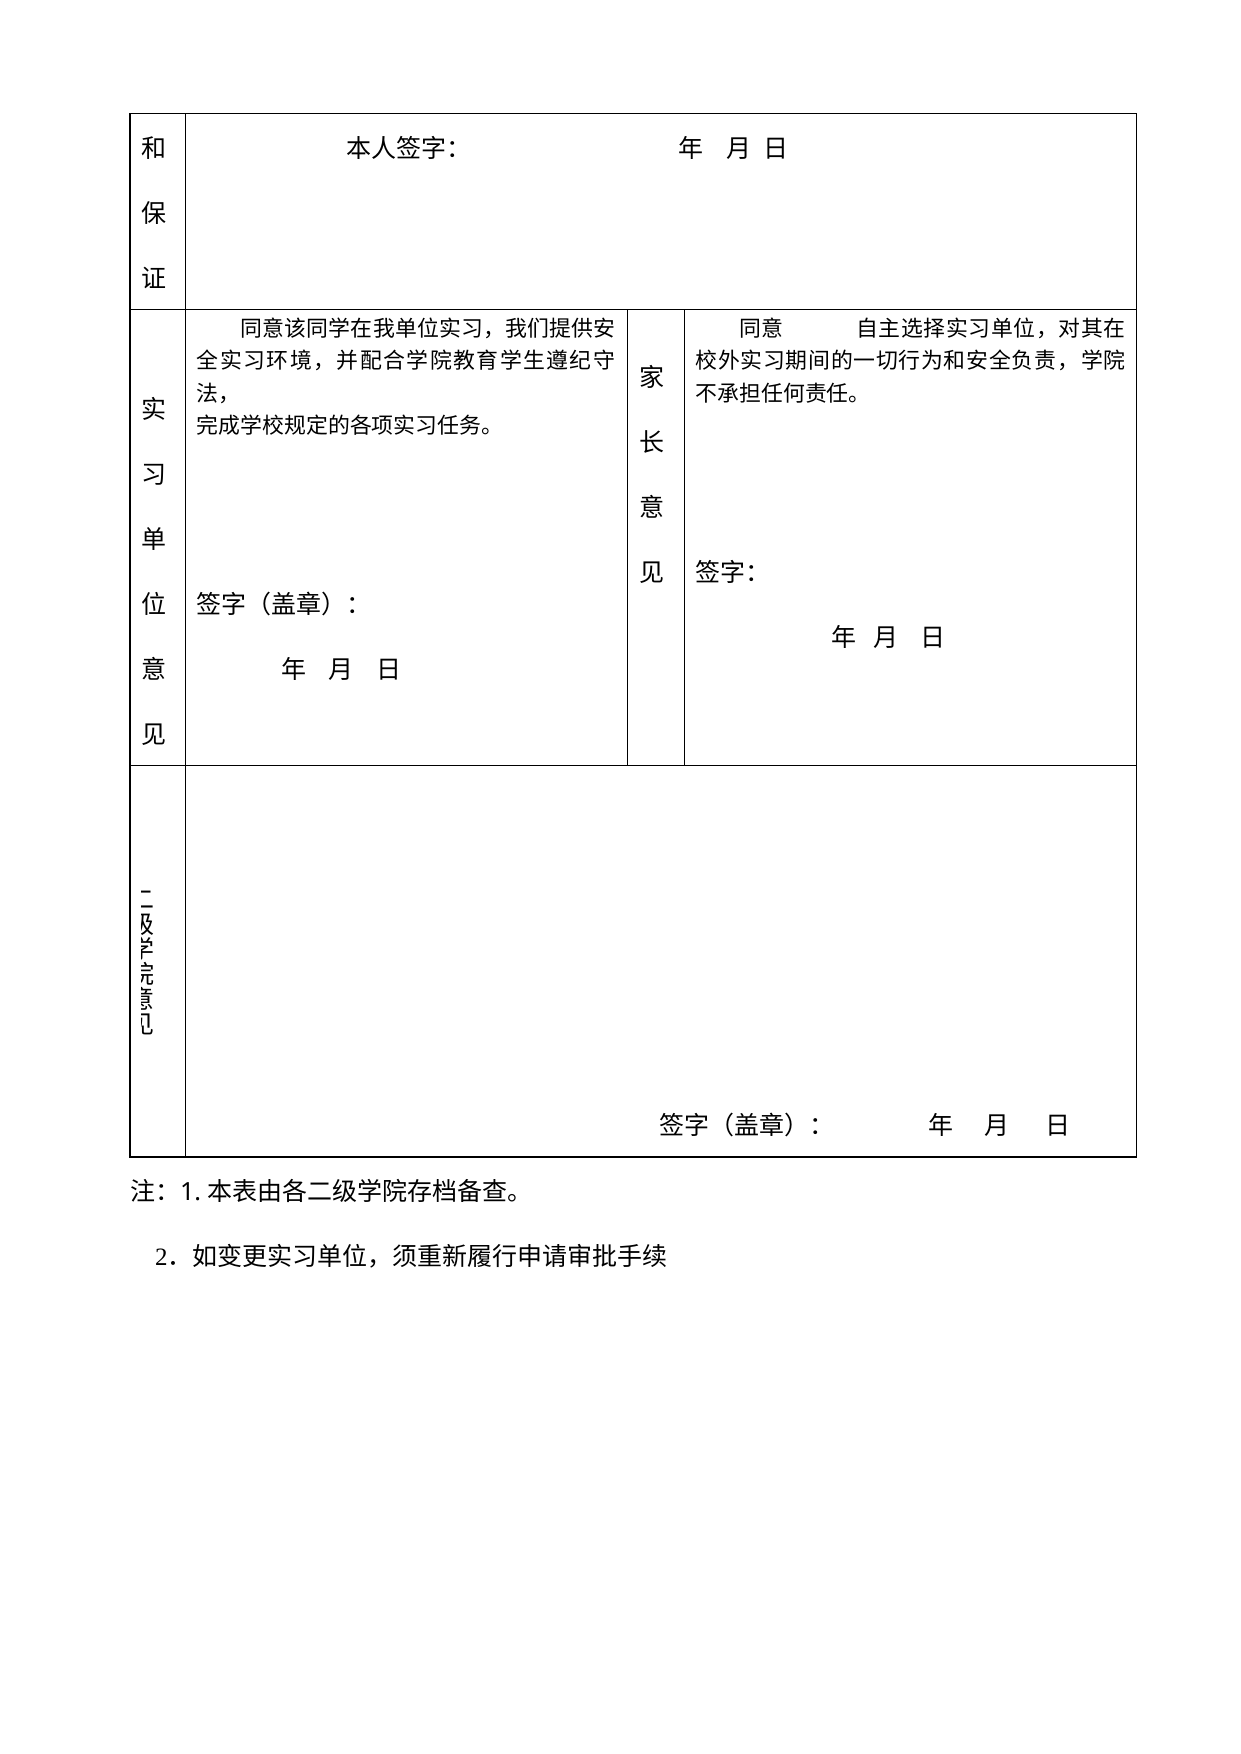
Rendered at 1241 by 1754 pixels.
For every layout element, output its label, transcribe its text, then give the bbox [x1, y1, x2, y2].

table_cell 同意该同学在我单位实习，我们提供安全实习环境，并配合学院教育学生遵纪守法， 完成学校规定的各项实习任务。 签字（盖章）： 年 月 日 [186, 310, 627, 765]
table_cell 同意 自主选择实习单位，对其在校外实习期间的一切行为和安全负责，学院不承担任何责任。 签字： 年 月 日 [685, 310, 1136, 765]
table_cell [186, 114, 1136, 309]
table_cell 二级学院意见 [131, 766, 185, 1156]
text 2．如变更实习单位，须重新履行申请审批手续 [130, 1222, 1110, 1287]
table_cell 签字（盖章）： 年 月 日 [186, 766, 1136, 1156]
table_cell 实 习单位意见 [131, 310, 185, 765]
table_cell 家长意见 [628, 310, 684, 765]
table_cell 承诺和 保证 [131, 114, 185, 309]
text 注：1. 本表由各二级学院存档备查。 [130, 1158, 1110, 1222]
